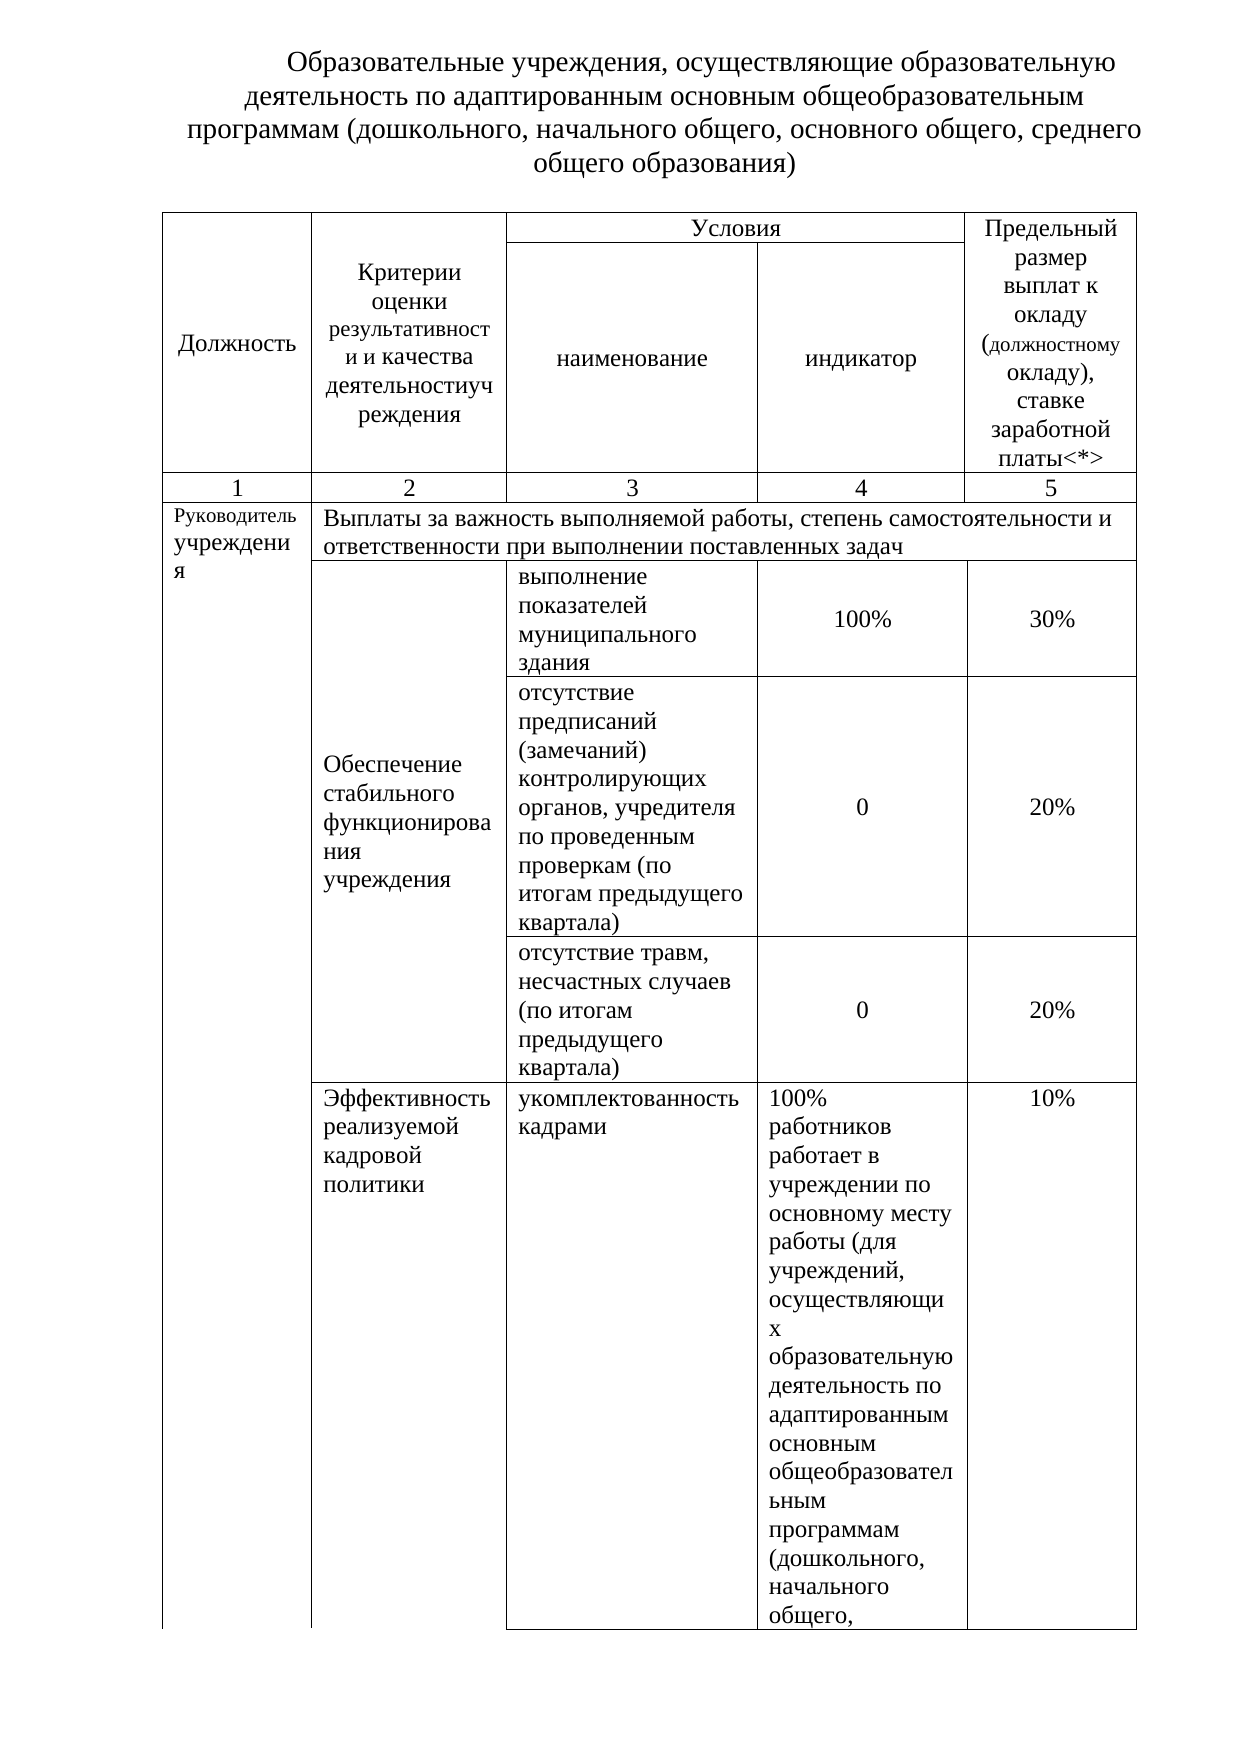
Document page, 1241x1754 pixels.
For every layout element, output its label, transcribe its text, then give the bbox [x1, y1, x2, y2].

table_cell 0 [758, 937, 967, 1082]
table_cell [507, 1083, 757, 1629]
table_header Условия [507, 213, 964, 242]
table_cell 30% [968, 561, 1136, 676]
table_cell 5 [965, 473, 1136, 502]
table_cell 20% [968, 937, 1136, 1082]
table_cell 3 [507, 473, 757, 502]
table_cell выполнение показателей муниципального здания [507, 561, 757, 676]
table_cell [758, 1083, 967, 1629]
table_cell индикатор [758, 243, 964, 472]
table_cell 100% [758, 561, 967, 676]
table_cell Руководитель учреждения [163, 503, 312, 1629]
table_cell наименование [507, 243, 757, 472]
text Образовательные учреждения, осуществляющие образовательную деятельность по адаптированным основным общеобразовательным программам (дошкольного, начального общего, основного общего, среднего общего образования) [177, 44, 1152, 178]
table_header Должность [163, 213, 311, 472]
table_cell 10% [968, 1083, 1136, 1629]
table_cell 1 [163, 473, 311, 502]
table_header Критерии оценки результативности и качества деятельностиучреждения [312, 213, 506, 472]
table_cell 4 [758, 473, 964, 502]
table_cell Обеспечение стабильного функционирования учреждения [312, 561, 506, 1082]
table_cell 0 [758, 677, 967, 936]
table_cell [312, 1083, 506, 1629]
table_cell Выплаты за важность выполняемой работы, степень самостоятельности и ответственности при выполнении поставленных задач [312, 503, 1136, 560]
table_cell отсутствие травм, несчастных случаев (по итогам предыдущего квартала) [507, 937, 757, 1082]
table_cell 20% [968, 677, 1136, 936]
table_cell отсутствие предписаний (замечаний) контролирующих органов, учредителя по проведенным проверкам (по итогам предыдущего квартала) [507, 677, 757, 936]
table_cell 2 [312, 473, 506, 502]
table_header Предельный размер выплат к окладу (должностному окладу), ставке заработной платы<*> [965, 213, 1136, 472]
